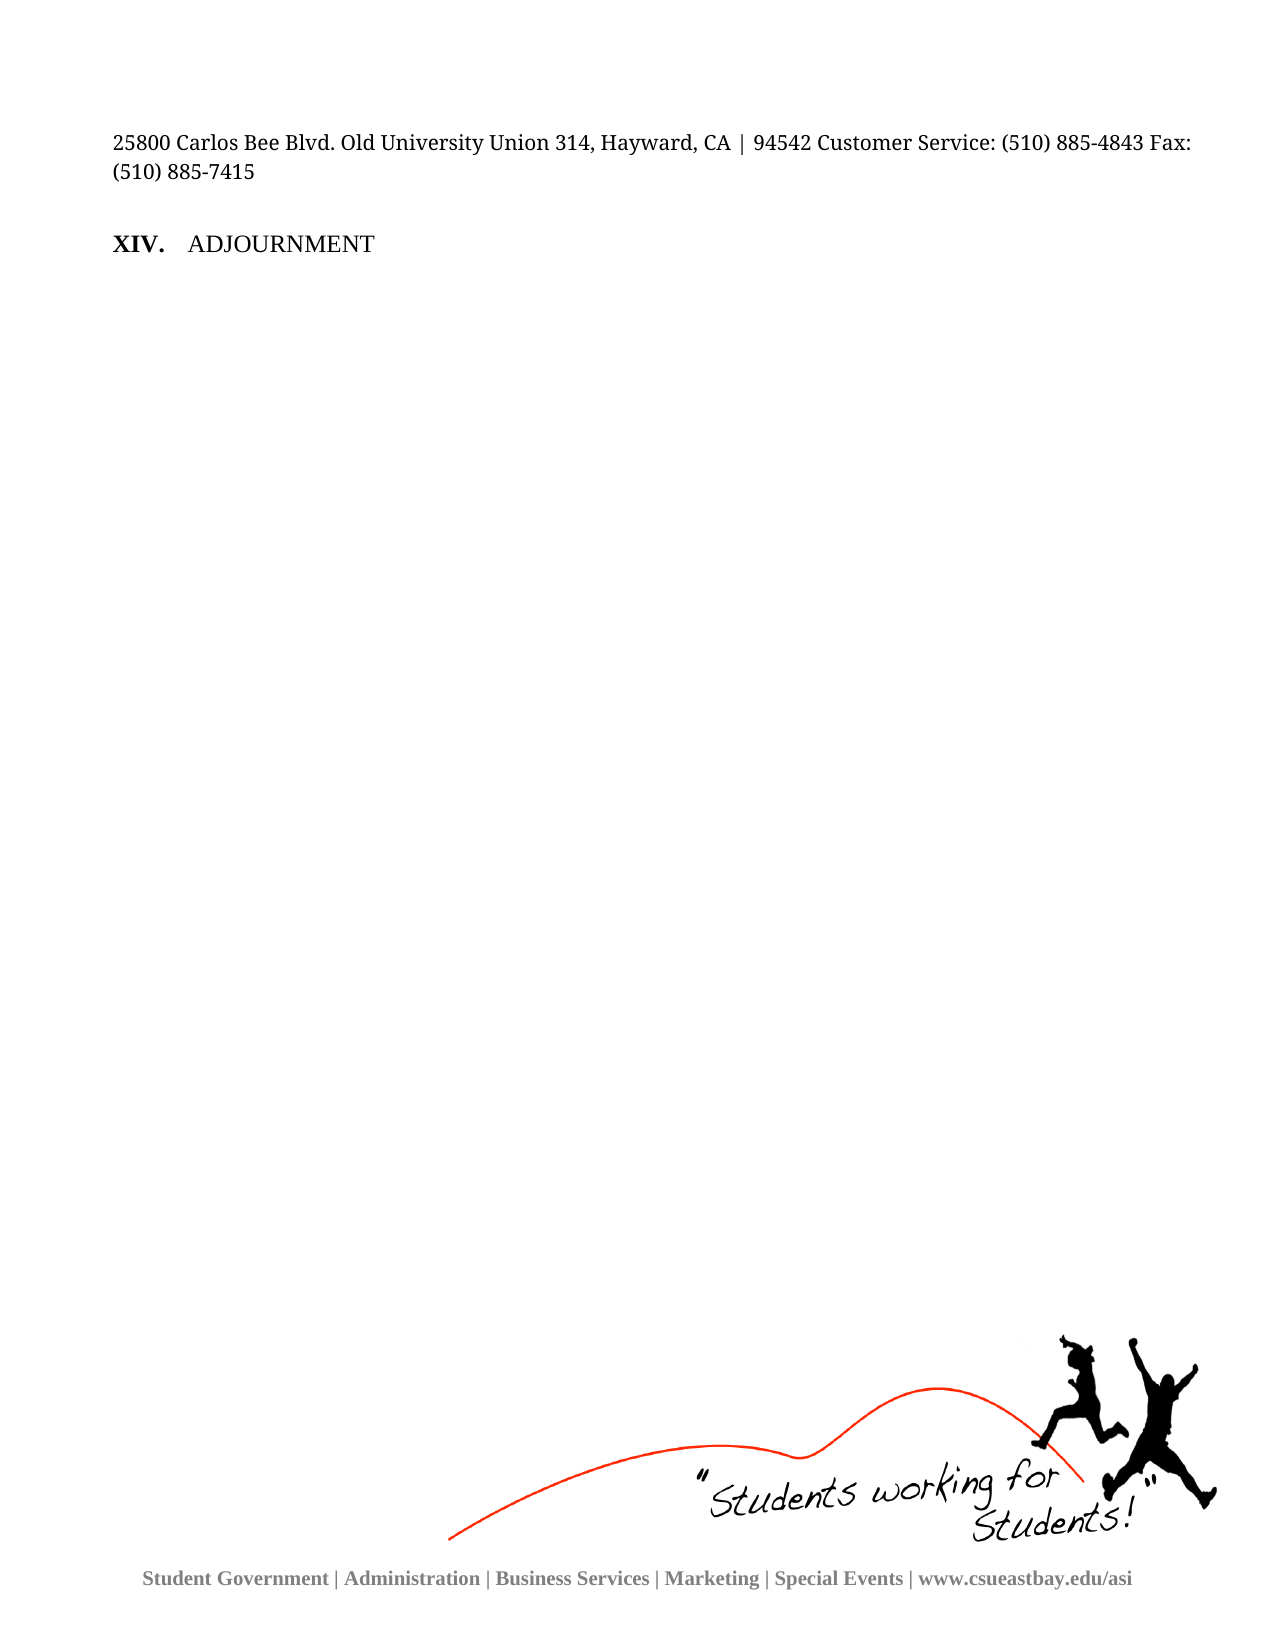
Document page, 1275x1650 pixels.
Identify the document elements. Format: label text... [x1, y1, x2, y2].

list ADJOURNMENT [112, 229, 1219, 258]
picture [112, 1334, 1246, 1568]
